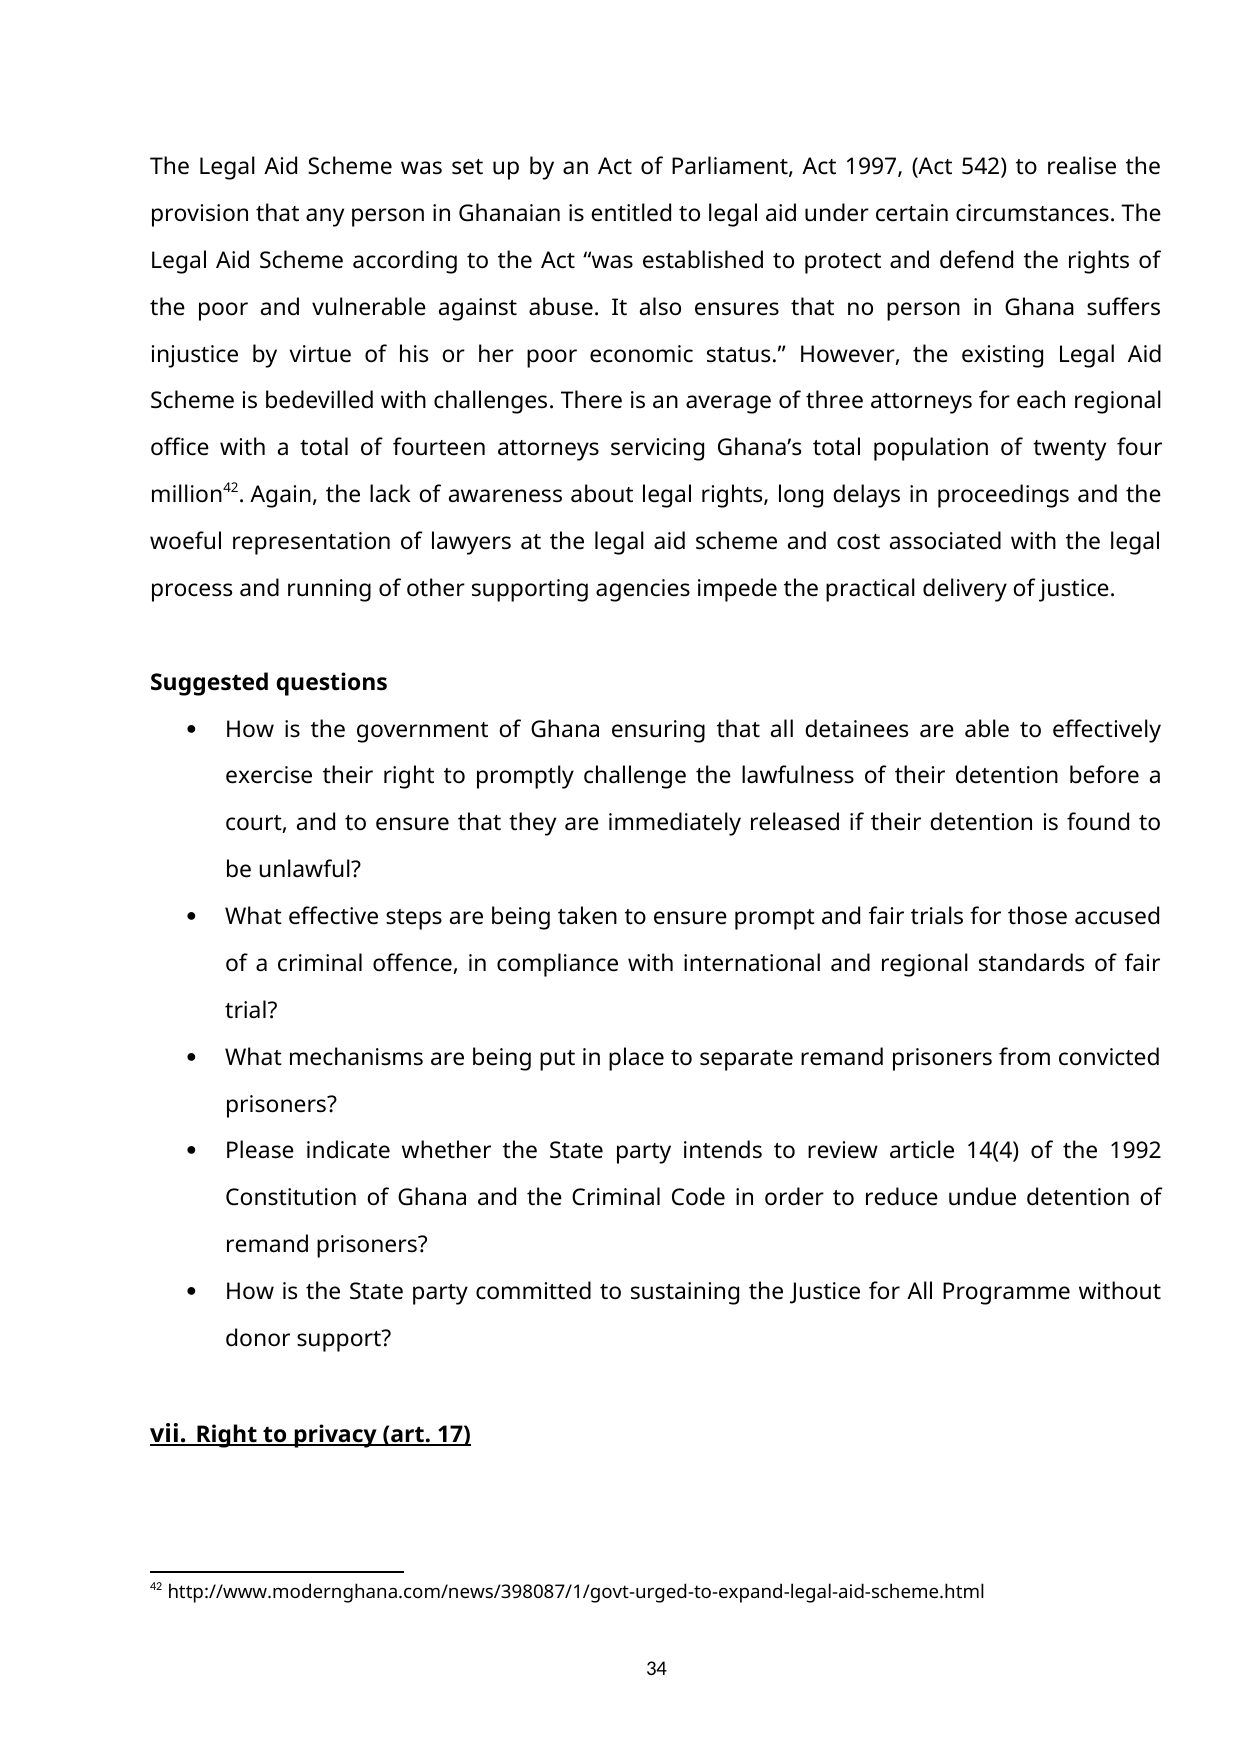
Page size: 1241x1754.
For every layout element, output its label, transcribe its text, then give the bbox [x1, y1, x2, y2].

list What mechanisms are being put in place to separate remand prisoners from convicted prisoners? [187, 1041, 1162, 1119]
list How is the State party committed to sustaining the Justice for All Programme without donor support? [187, 1275, 1162, 1353]
list How is the government of Ghana ensuring that all detainees are able to effectively exercise their right to promptly challenge the lawfulness of their detention before a court, and to ensure that they are immediately released if their detention is found to be unlawful? [187, 712, 1162, 884]
list What effective steps are being taken to ensure prompt and fair trials for those accused of a criminal offence, in compliance with international and regional standards of fair trial? [187, 900, 1162, 1025]
text Suggested questions [150, 666, 1162, 697]
text Right to privacy (art. 17) [150, 1416, 1162, 1450]
text The Legal Aid Scheme was set up by an Act of Parliament, Act 1997, (Act 542) to realise the provision that any person in Ghanaian is entitled to legal aid under certain circumstances. The Legal Aid Scheme according to the Act “was established to protect and defend the rights of the poor and vulnerable against abuse. It also ensures that no person in Ghana suffers injustice by virtue of his or her poor economic status.” However, the existing Legal Aid Scheme is bedevilled with challenges. There is an average of three attorneys for each regional office with a total of fourteen attorneys servicing Ghana’s total population of twenty four million. Again, the lack of awareness about legal rights, long delays in proceedings and the woeful representation of lawyers at the legal aid scheme and cost associated with the legal process and running of other supporting agencies impede the practical delivery of justice. [150, 150, 1162, 603]
list Please indicate whether the State party intends to review article 14(4) of the 1992 Constitution of Ghana and the Criminal Code in order to reduce undue detention of remand prisoners? [187, 1134, 1162, 1259]
